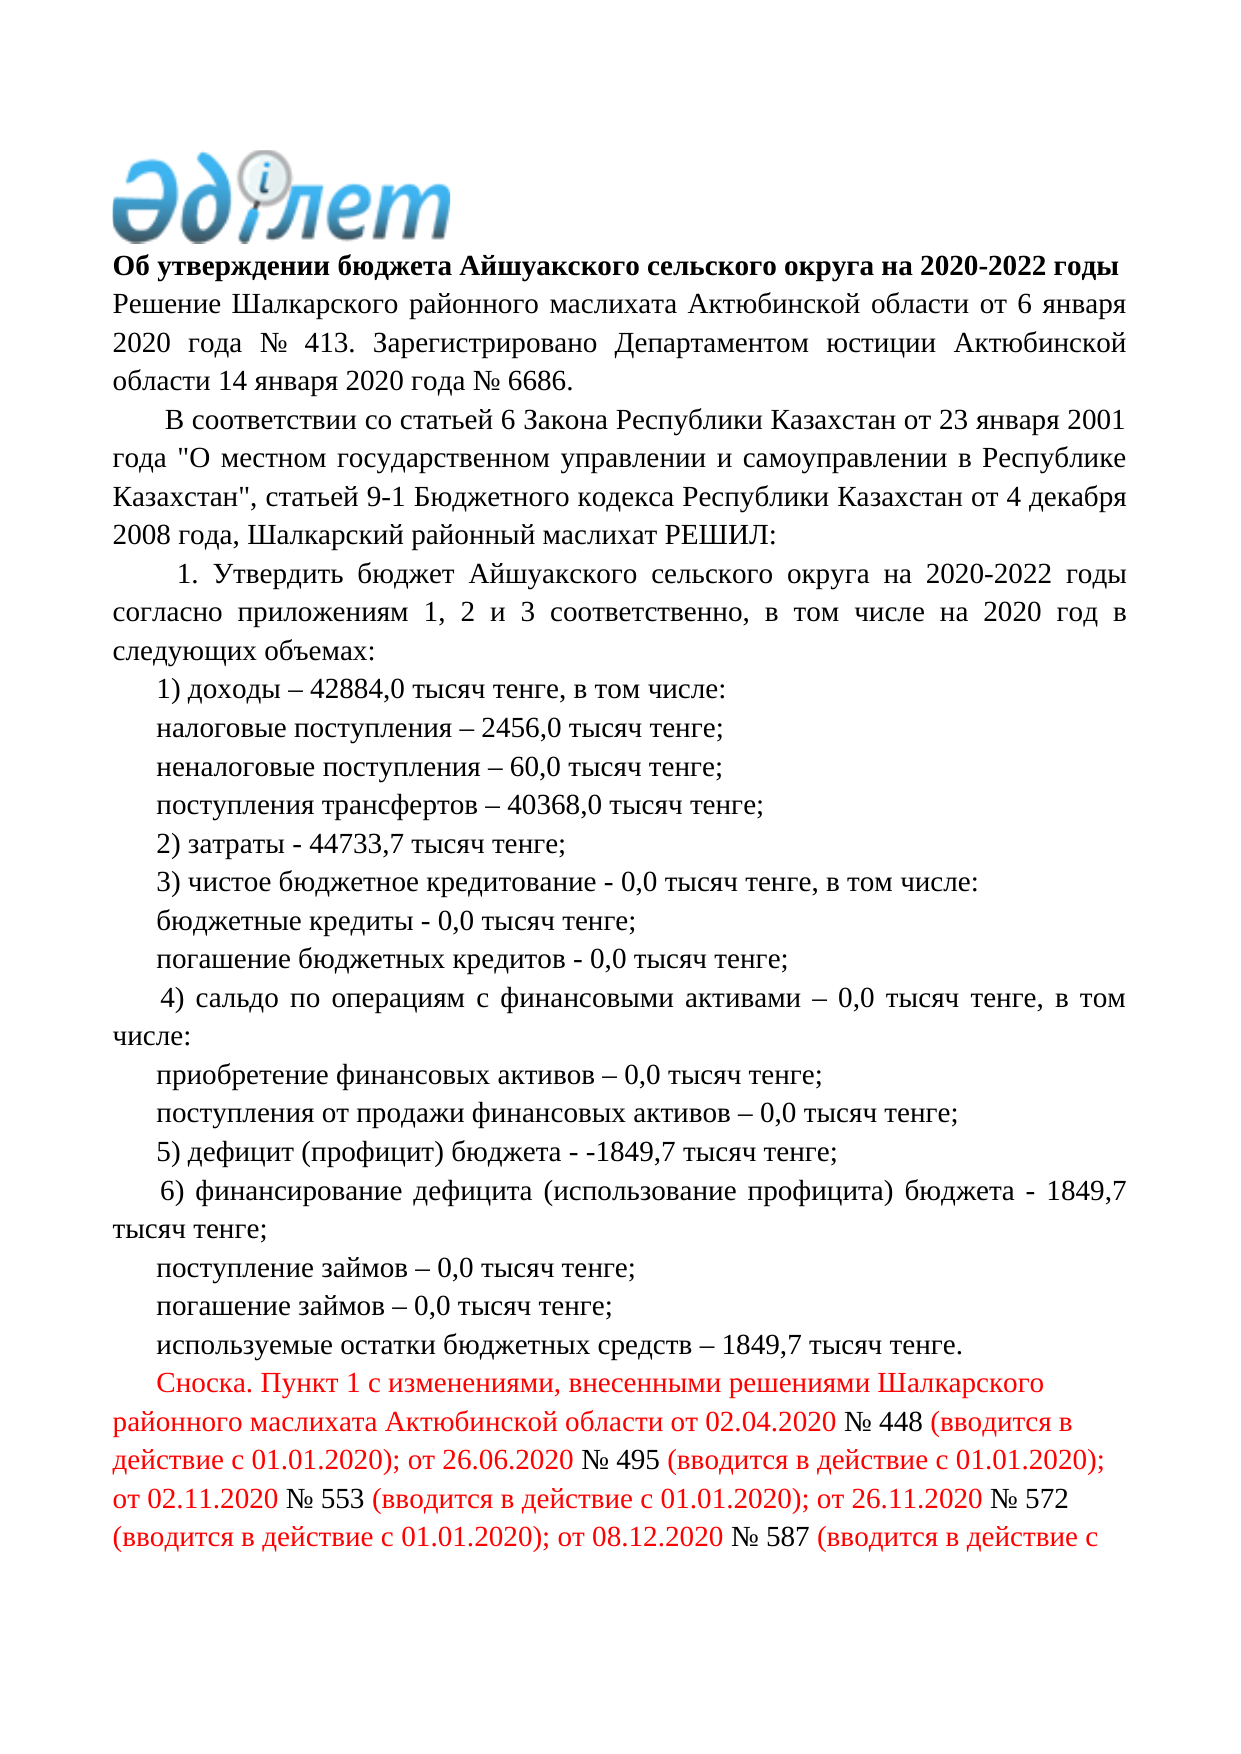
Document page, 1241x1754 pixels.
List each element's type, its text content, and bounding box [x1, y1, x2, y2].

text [112, 1365, 1128, 1553]
text поступления от продажи финансовых активов – 0,0 тысяч тенге; [112, 1096, 1128, 1129]
text неналоговые поступления – 60,0 тысяч тенге; [112, 749, 1128, 782]
text 2) затраты - 44733,7 тысяч тенге; [112, 826, 1128, 859]
picture [112, 150, 451, 244]
text 6) финансирование дефицита (использование профицита) бюджета - 1849,7 тысяч тенге; [112, 1173, 1128, 1245]
text используемые остатки бюджетных средств – 1849,7 тысяч тенге. [112, 1327, 1128, 1360]
text В соответствии со статьей 6 Закона Республики Казахстан от 23 января 2001 года "О местном государственном управлении и самоуправлении в Республике Казахстан", статьей 9-1 Бюджетного кодекса Республики Казахстан от 4 декабря 2008 года, Шалкарский районный маслихат РЕШИЛ: [112, 402, 1128, 551]
text приобретение финансовых активов – 0,0 тысяч тенге; [112, 1057, 1128, 1091]
text поступление займов – 0,0 тысяч тенге; [112, 1250, 1128, 1283]
text 5) дефицит (профицит) бюджета - -1849,7 тысяч тенге; [112, 1134, 1128, 1168]
text бюджетные кредиты - 0,0 тысяч тенге; [112, 903, 1128, 936]
text поступления трансфертов – 40368,0 тысяч тенге; [112, 787, 1128, 821]
text Об утверждении бюджета Айшуакского сельского округа на 2020-2022 годы [112, 248, 1128, 281]
text 3) чистое бюджетное кредитование - 0,0 тысяч тенге, в том числе: [112, 864, 1128, 898]
text 4) сальдо по операциям с финансовыми активами – 0,0 тысяч тенге, в том числе: [112, 980, 1128, 1052]
text погашение займов – 0,0 тысяч тенге; [112, 1288, 1128, 1322]
text погашение бюджетных кредитов - 0,0 тысяч тенге; [112, 941, 1128, 975]
text 1. Утвердить бюджет Айшуакского сельского округа на 2020-2022 годы согласно приложениям 1, 2 и 3 соответственно, в том числе на 2020 год в следующих объемах: [112, 556, 1128, 667]
text налоговые поступления – 2456,0 тысяч тенге; [112, 710, 1128, 744]
text Решение Шалкарского районного маслихата Актюбинской области от 6 января 2020 года № 413. Зарегистрировано Департаментом юстиции Актюбинской области 14 января 2020 года № 6686. [112, 286, 1128, 397]
text 1) доходы – 42884,0 тысяч тенге, в том числе: [112, 672, 1128, 705]
